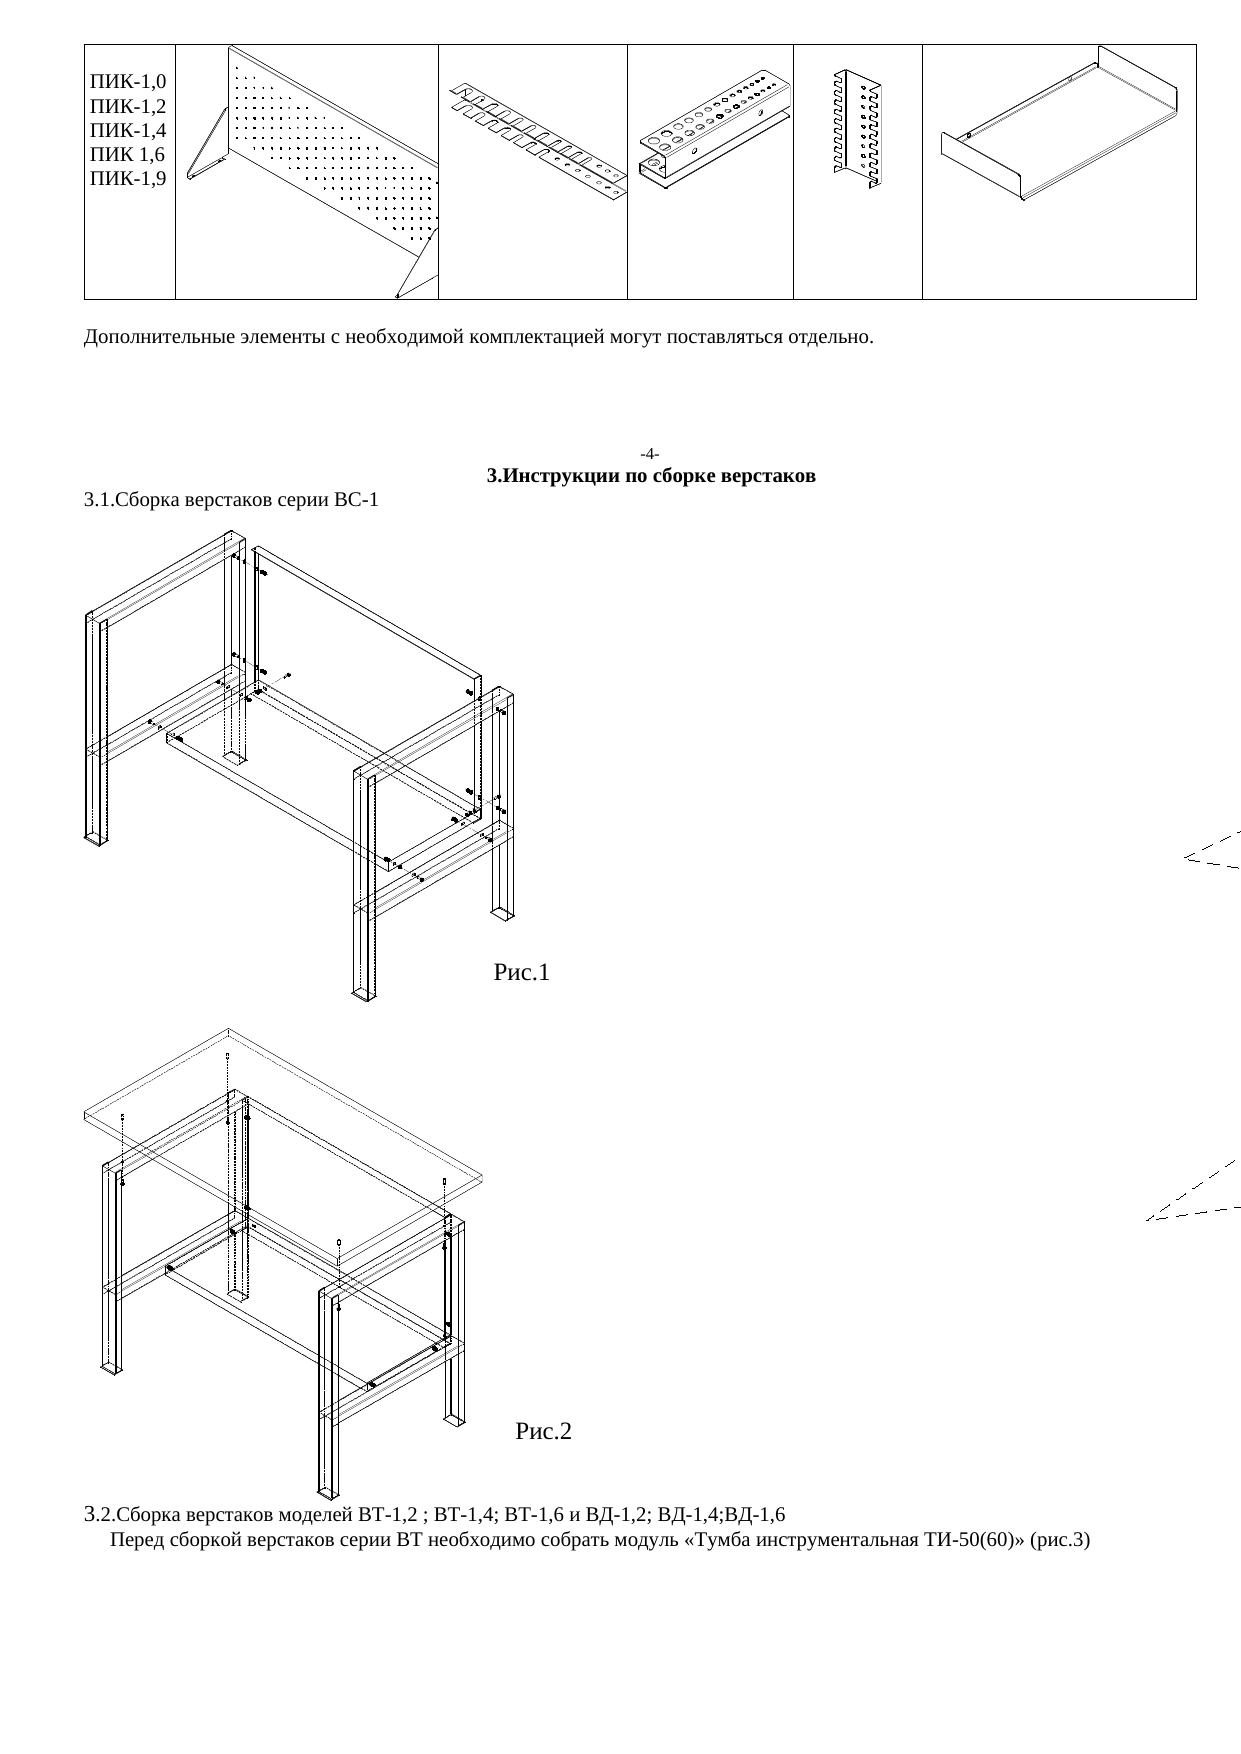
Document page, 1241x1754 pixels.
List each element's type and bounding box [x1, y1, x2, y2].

table_header [73, 44, 1227, 1551]
